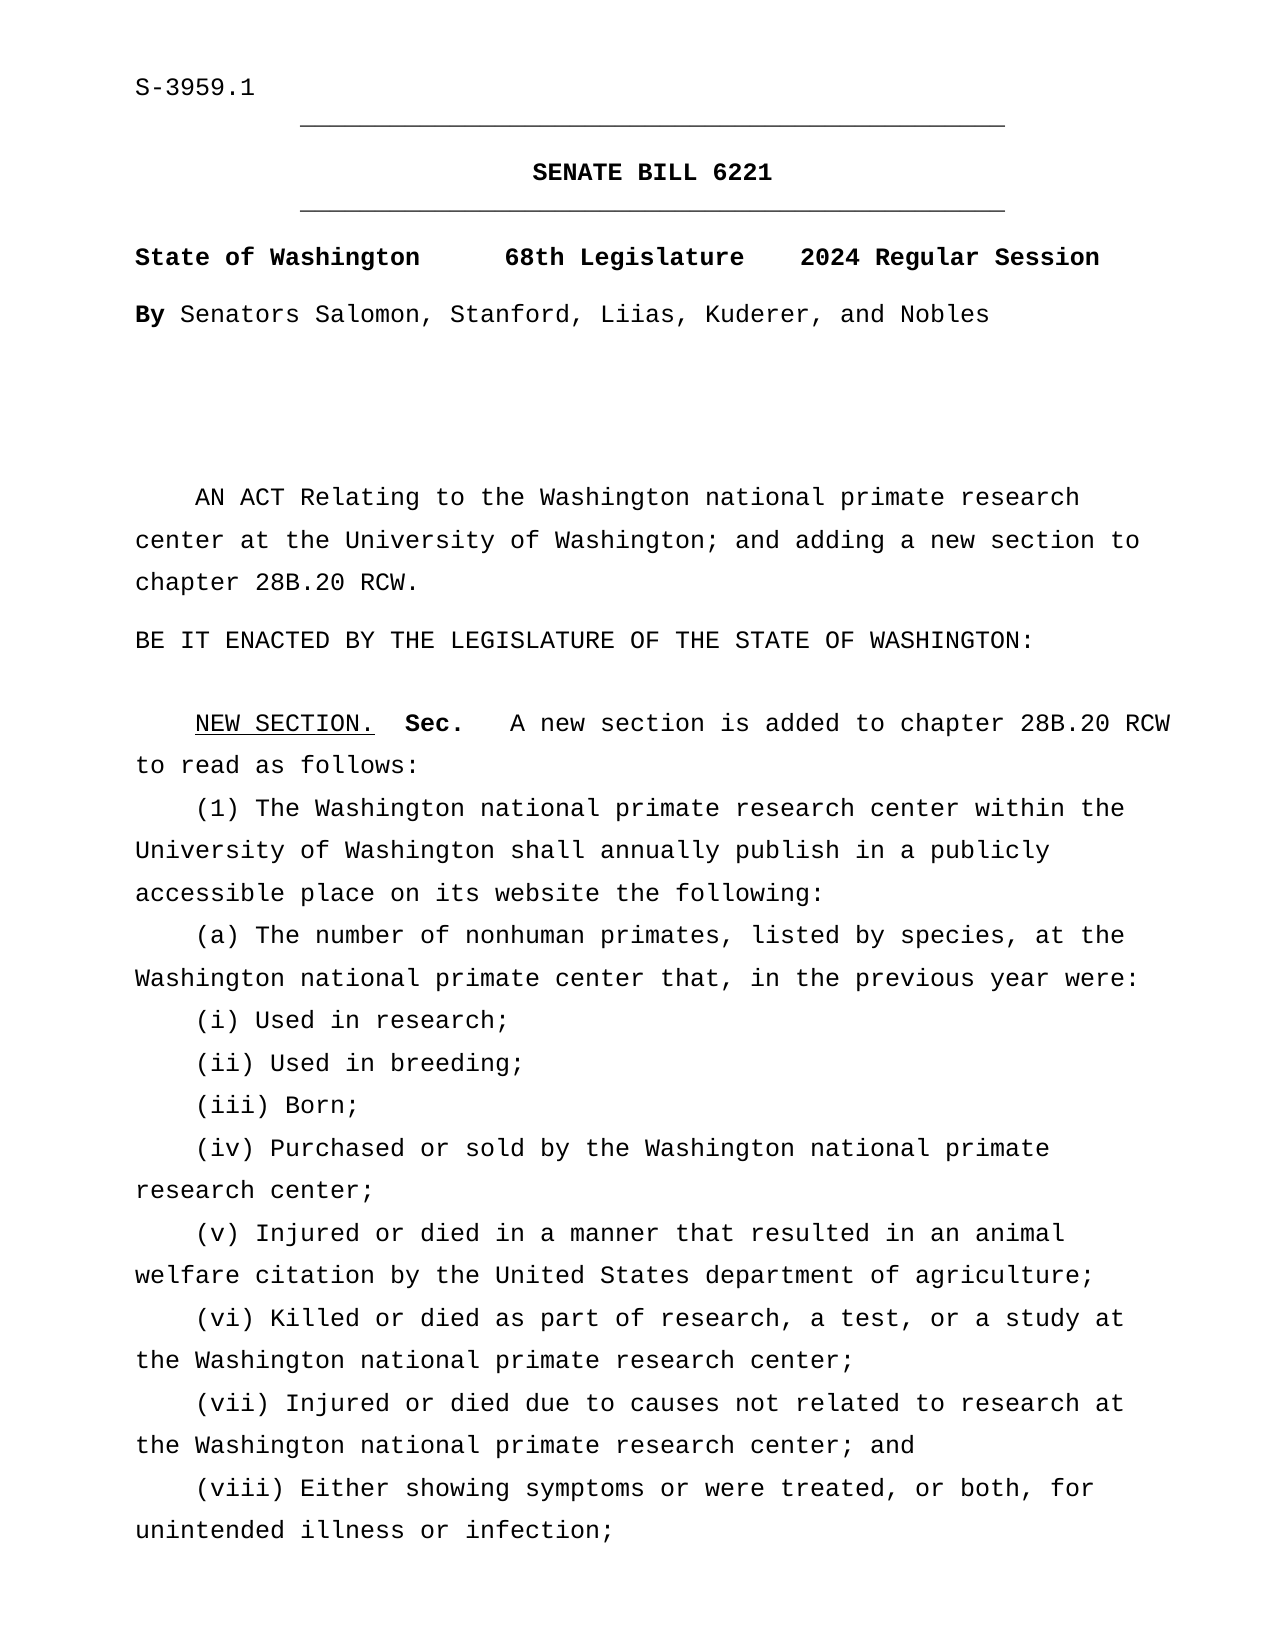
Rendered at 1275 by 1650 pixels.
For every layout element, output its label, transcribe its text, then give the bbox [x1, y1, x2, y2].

text (ii) Used in breeding; [135, 1037, 1170, 1080]
text (1) The Washington national primate research center within the University of Washington shall annually publish in a publicly accessible place on its website the following: [135, 782, 1170, 910]
text _______________________________________________ [135, 188, 1170, 217]
text AN ACT Relating to the Washington national primate research center at the University of Washington; and adding a new section to chapter 28B.20 RCW. [135, 472, 1170, 599]
text (viii) Either showing symptoms or were treated, or both, for unintended illness or infection; [135, 1462, 1170, 1547]
text NEW SECTION. Sec. A new section is added to chapter 28B.20 RCW to read as follows: [135, 697, 1170, 782]
text S-3959.1 [135, 75, 1170, 103]
text SENATE BILL 6221 [135, 160, 1170, 188]
text BE IT ENACTED BY THE LEGISLATURE OF THE STATE OF WASHINGTON: [135, 627, 1170, 656]
text By Senators Salomon, Stanford, Liias, Kuderer, and Nobles [135, 302, 1170, 330]
text (v) Injured or died in a manner that resulted in an animal welfare citation by the United States department of agriculture; [135, 1207, 1170, 1292]
text (i) Used in research; [135, 995, 1170, 1037]
text (vi) Killed or died as part of research, a test, or a study at the Washington national primate research center; [135, 1292, 1170, 1377]
text _______________________________________________ [135, 103, 1170, 132]
text (a) The number of nonhuman primates, listed by species, at the Washington national primate center that, in the previous year were: [135, 910, 1170, 995]
text (vii) Injured or died due to causes not related to research at the Washington national primate research center; and [135, 1377, 1170, 1462]
text (iii) Born; [135, 1080, 1170, 1122]
text (iv) Purchased or sold by the Washington national primate research center; [135, 1122, 1170, 1207]
text State of Washington 68th Legislature 2024 Regular Session [135, 245, 1170, 273]
